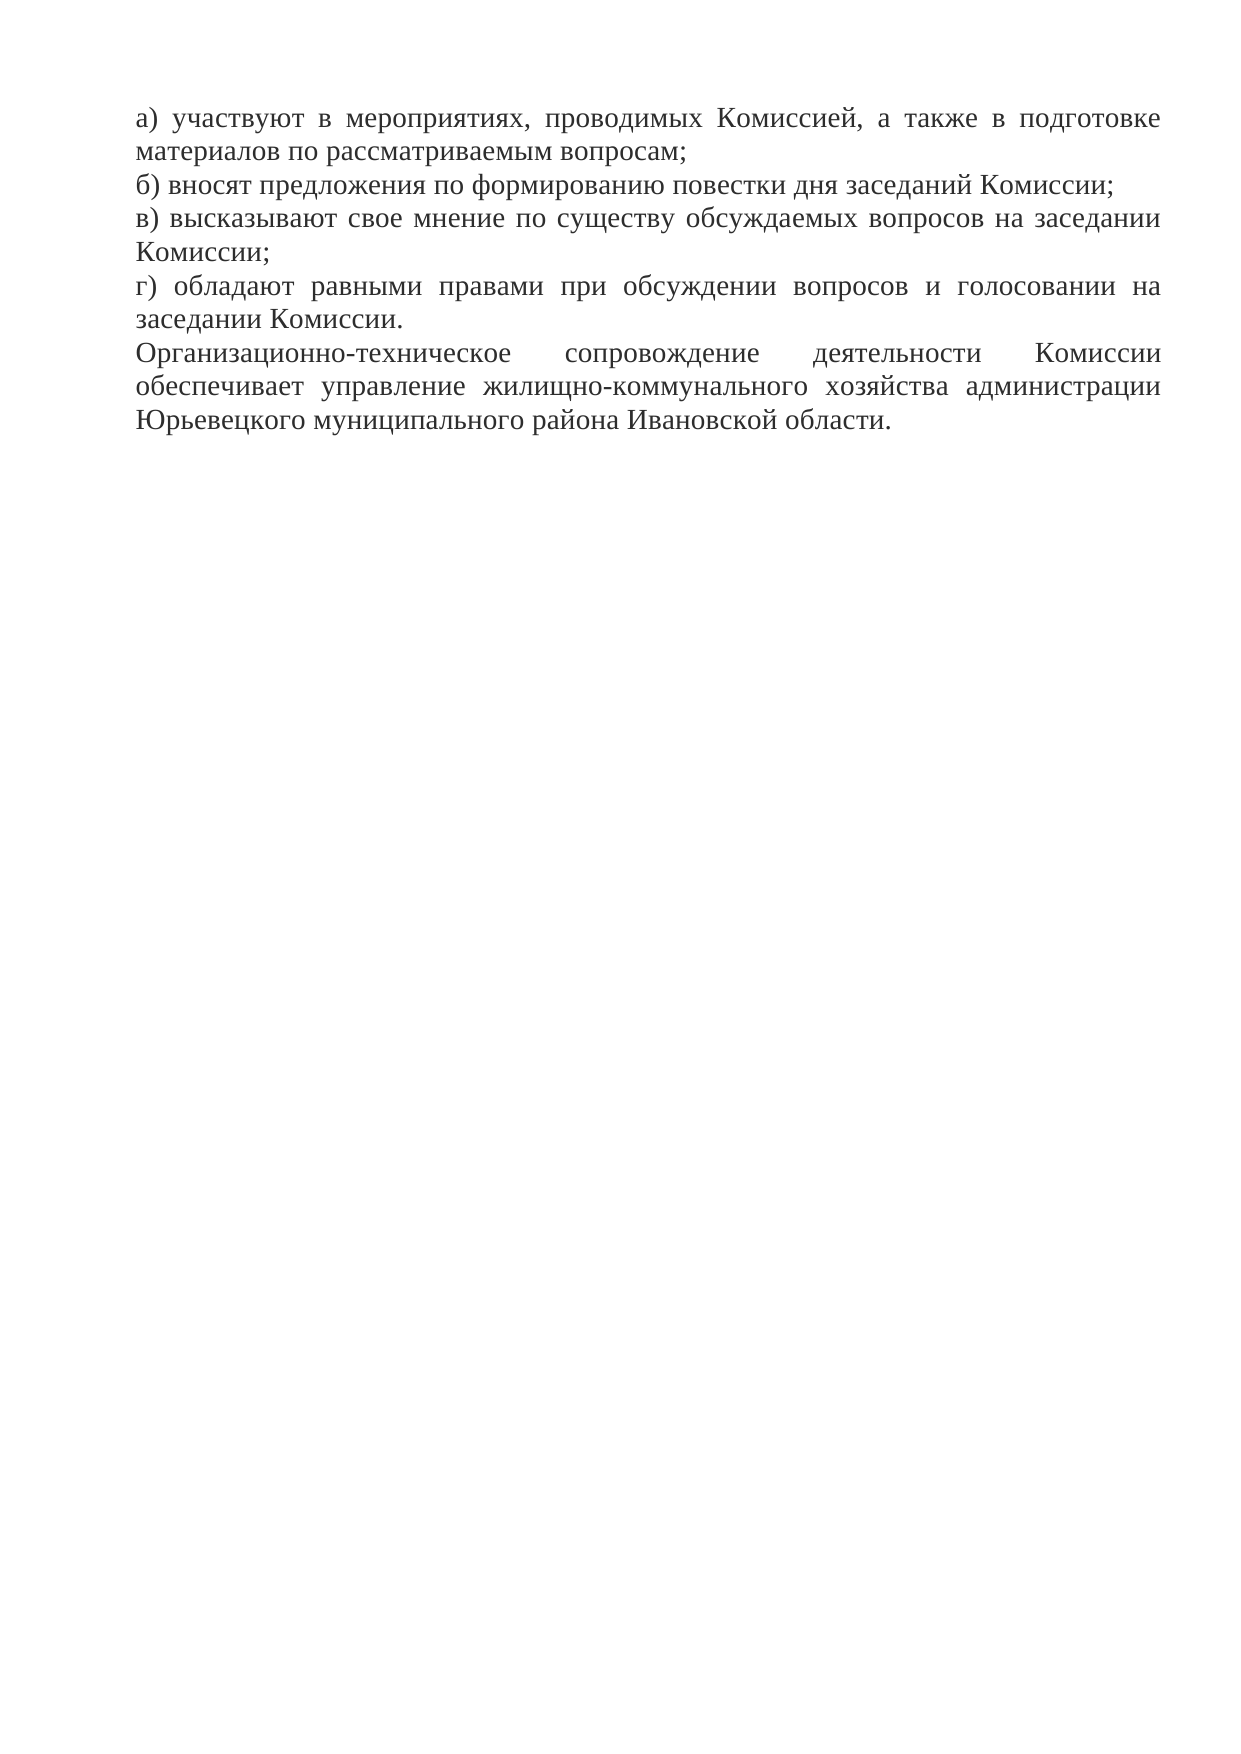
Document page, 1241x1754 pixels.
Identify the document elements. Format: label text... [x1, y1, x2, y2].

text г) обладают равными правами при обсуждении вопросов и голосовании на заседании Комиссии. [135, 268, 1163, 335]
text Организационно-техническое сопровождение деятельности Комиссии обеспечивает управление жилищно-коммунального хозяйства администрации Юрьевецкого муниципального района Ивановской области. [135, 335, 1163, 435]
text б) вносят предложения по формированию повестки дня заседаний Комиссии; [135, 167, 1163, 201]
text в) высказывают свое мнение по существу обсуждаемых вопросов на заседании Комиссии; [135, 201, 1163, 268]
text а) участвуют в мероприятиях, проводимых Комиссией, а также в подготовке материалов по рассматриваемым вопросам; [135, 100, 1163, 167]
